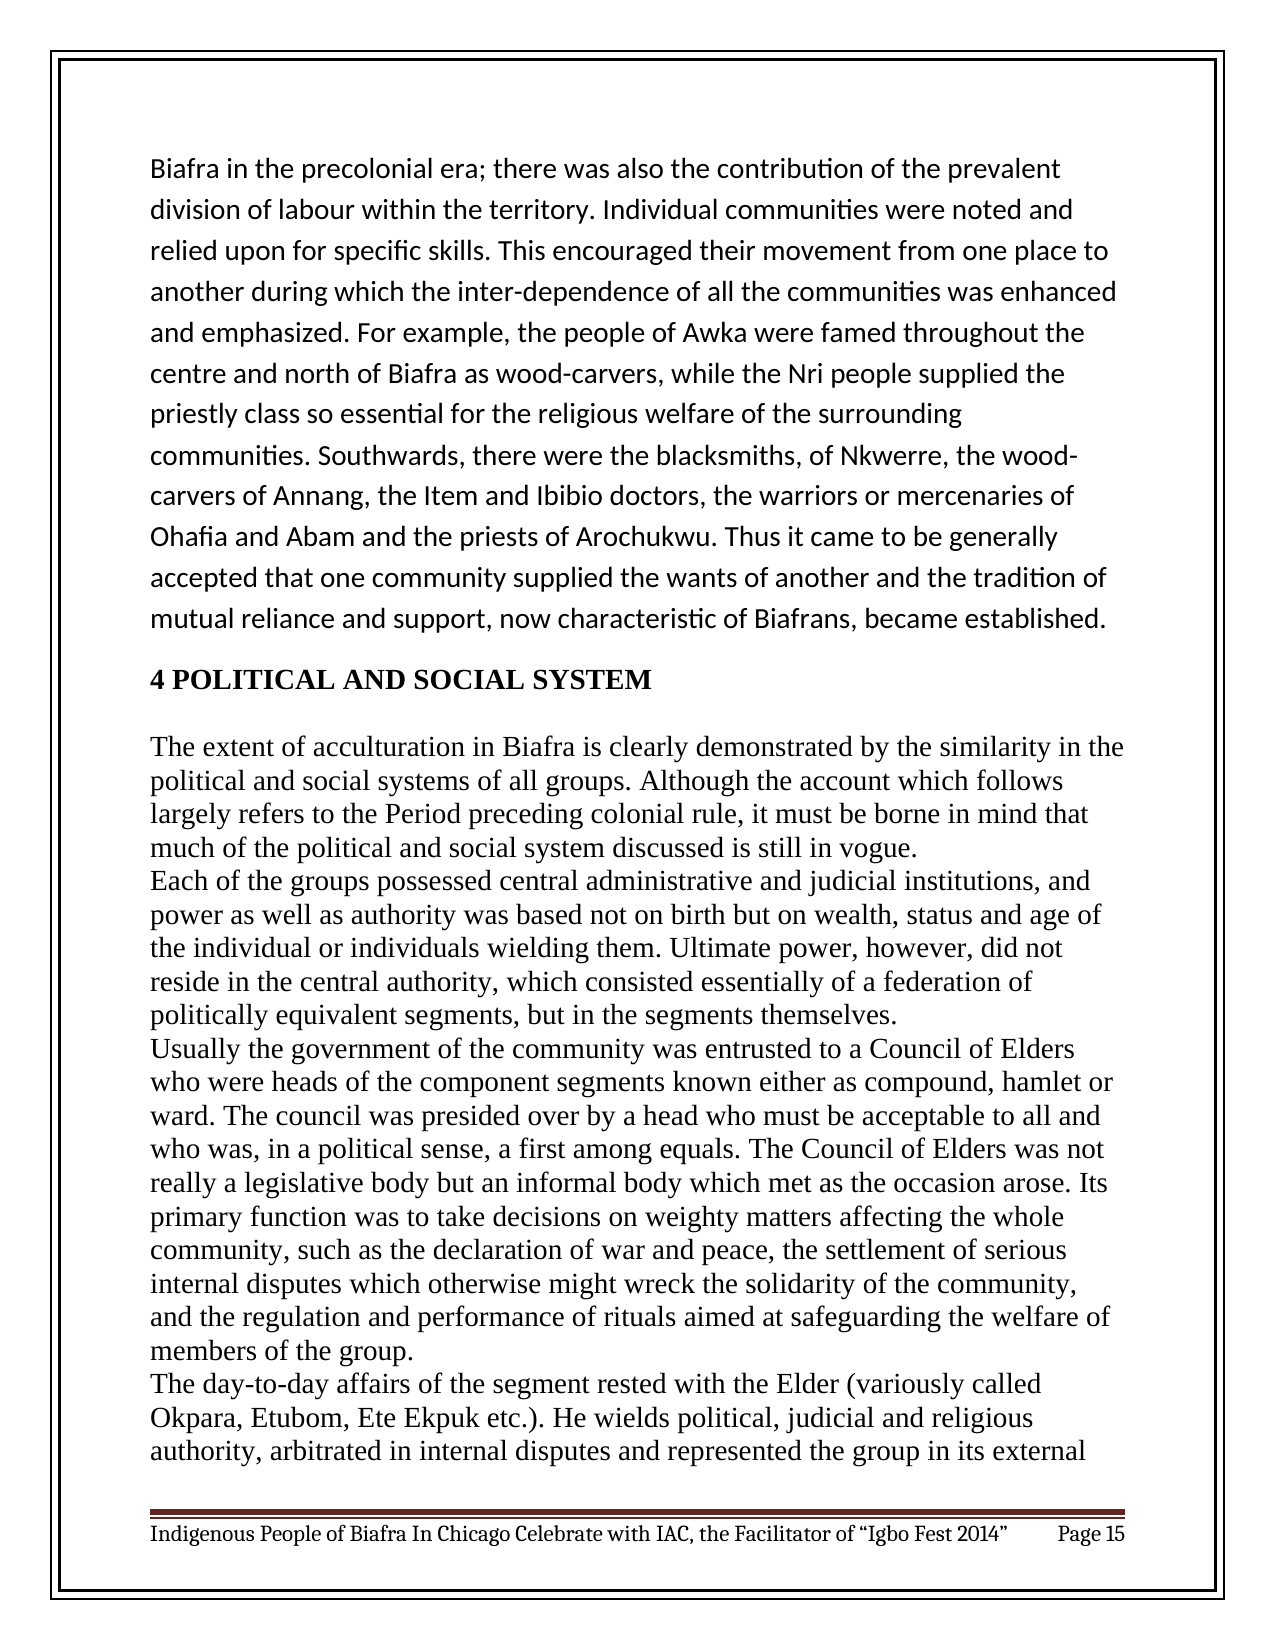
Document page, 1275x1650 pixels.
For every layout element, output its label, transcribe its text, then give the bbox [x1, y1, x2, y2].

text Usually the government of the community was entrusted to a Council of Elders who were heads of the component segments known either as compound, hamlet or ward. The council was presided over by a head who must be acceptable to all and who was, in a political sense, a first among equals. The Council of Elders was not really a legislative body but an informal body which met as the occasion arose. Its primary function was to take decisions on weighty matters affecting the whole community, such as the declaration of war and peace, the settlement of serious internal disputes which otherwise might wreck the solidarity of the community, and the regulation and performance of rituals aimed at safeguarding the welfare of members of the group. [150, 1031, 1125, 1366]
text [150, 1366, 1125, 1467]
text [150, 150, 1125, 636]
text 4 POLITICAL AND SOCIAL SYSTEM [150, 662, 1125, 696]
text The extent of acculturation in Biafra is clearly demonstrated by the similarity in the political and social systems of all groups. Although the account which follows largely refers to the Period preceding colonial rule, it must be borne in mind that much of the political and social system discussed is still in vogue. [150, 696, 1125, 863]
text Each of the groups possessed central administrative and judicial institutions, and power as well as authority was based not on birth but on wealth, status and age of the individual or individuals wielding them. Ultimate power, however, did not reside in the central authority, which consisted essentially of a federation of politically equivalent segments, but in the segments themselves. [150, 863, 1125, 1031]
